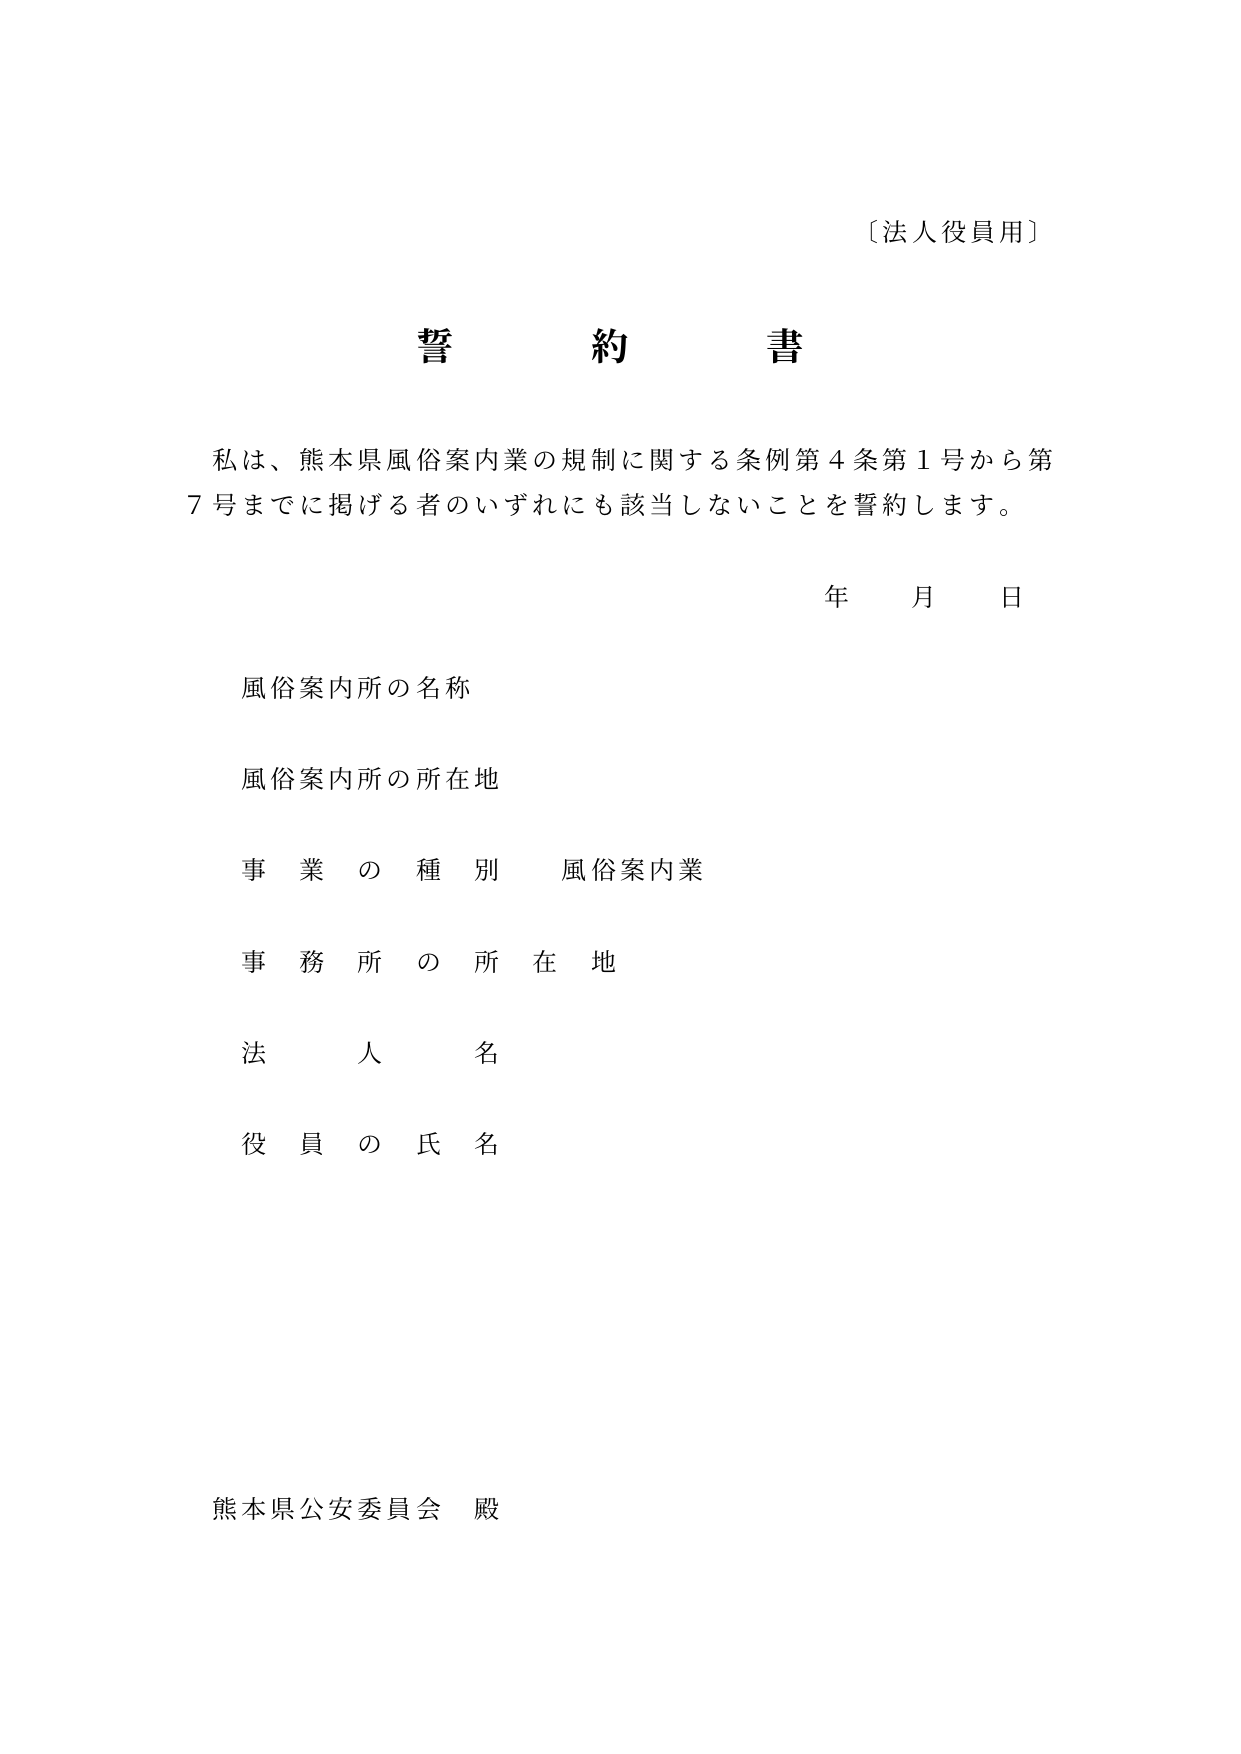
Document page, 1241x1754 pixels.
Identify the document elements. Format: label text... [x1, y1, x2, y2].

text 誓 約 書 [183, 299, 1058, 390]
text 熊本県公安委員会 殿 [183, 1485, 1058, 1531]
text 風俗案内所の所在地 [235, 755, 1058, 801]
text 〔法人役員用〕 [183, 207, 1058, 253]
text 役 員 の 氏 名 [235, 1120, 1058, 1166]
text 事務所の所在地 [235, 937, 1058, 983]
text 事 業 の 種 別 風俗案内業 [235, 846, 1058, 892]
text 私は、熊本県風俗案内業の規制に関する条例第４条第１号から第７号までに掲げる者のいずれにも該当しないことを誓約します。 [183, 436, 1058, 527]
text 風俗案内所の名称 [235, 664, 1058, 709]
text 法 人 名 [235, 1029, 1058, 1074]
text 年 月 日 [183, 572, 1058, 618]
